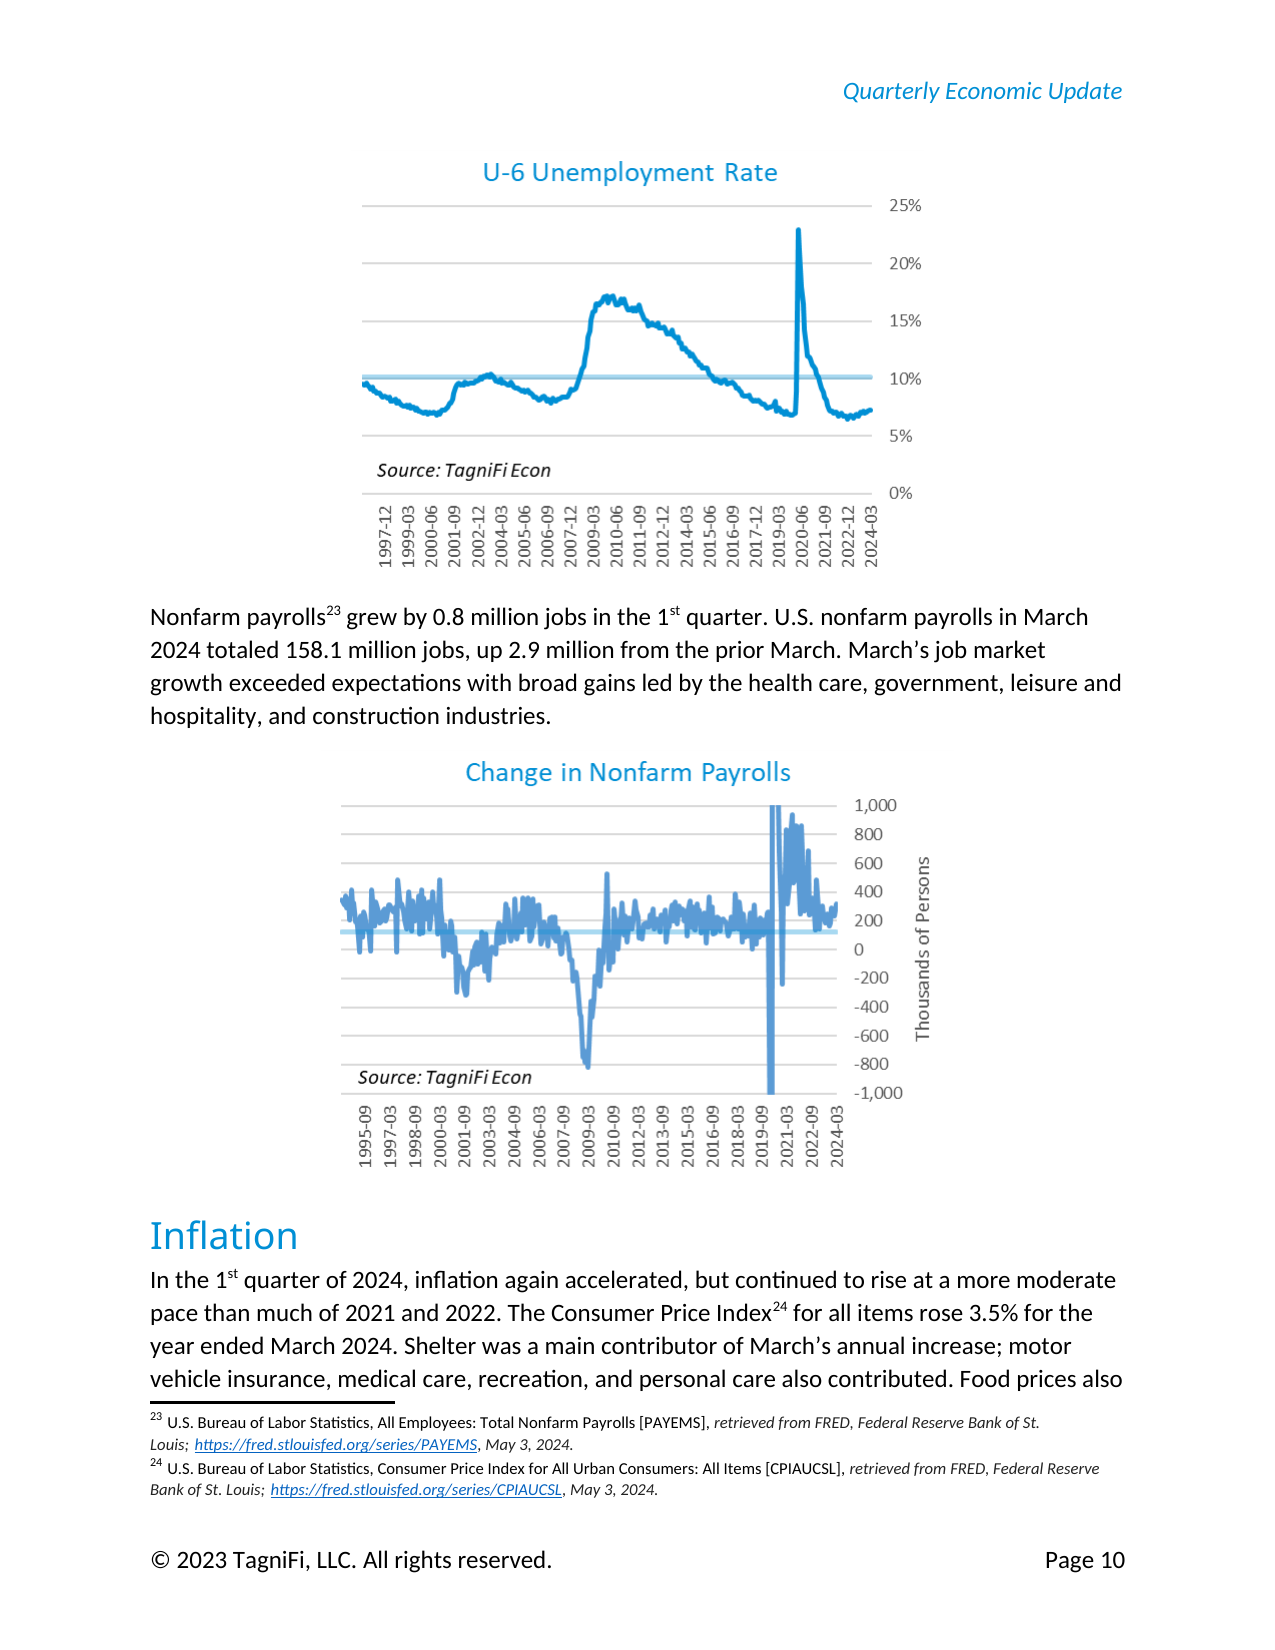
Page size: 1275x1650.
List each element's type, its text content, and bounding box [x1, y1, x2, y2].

picture [351, 150, 924, 582]
subtitle Inflation [150, 1209, 1125, 1260]
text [150, 1264, 1125, 1393]
text Nonfarm payrolls grew by 0.8 million jobs in the 1st quarter. U.S. nonfarm payrolls in March 2024 totaled 158.1 million jobs, up 2.9 million from the prior March. March’s job market growth exceeded expectations with broad gains led by the health care, government, leisure and hospitality, and construction industries. [150, 601, 1125, 730]
picture [321, 749, 954, 1182]
